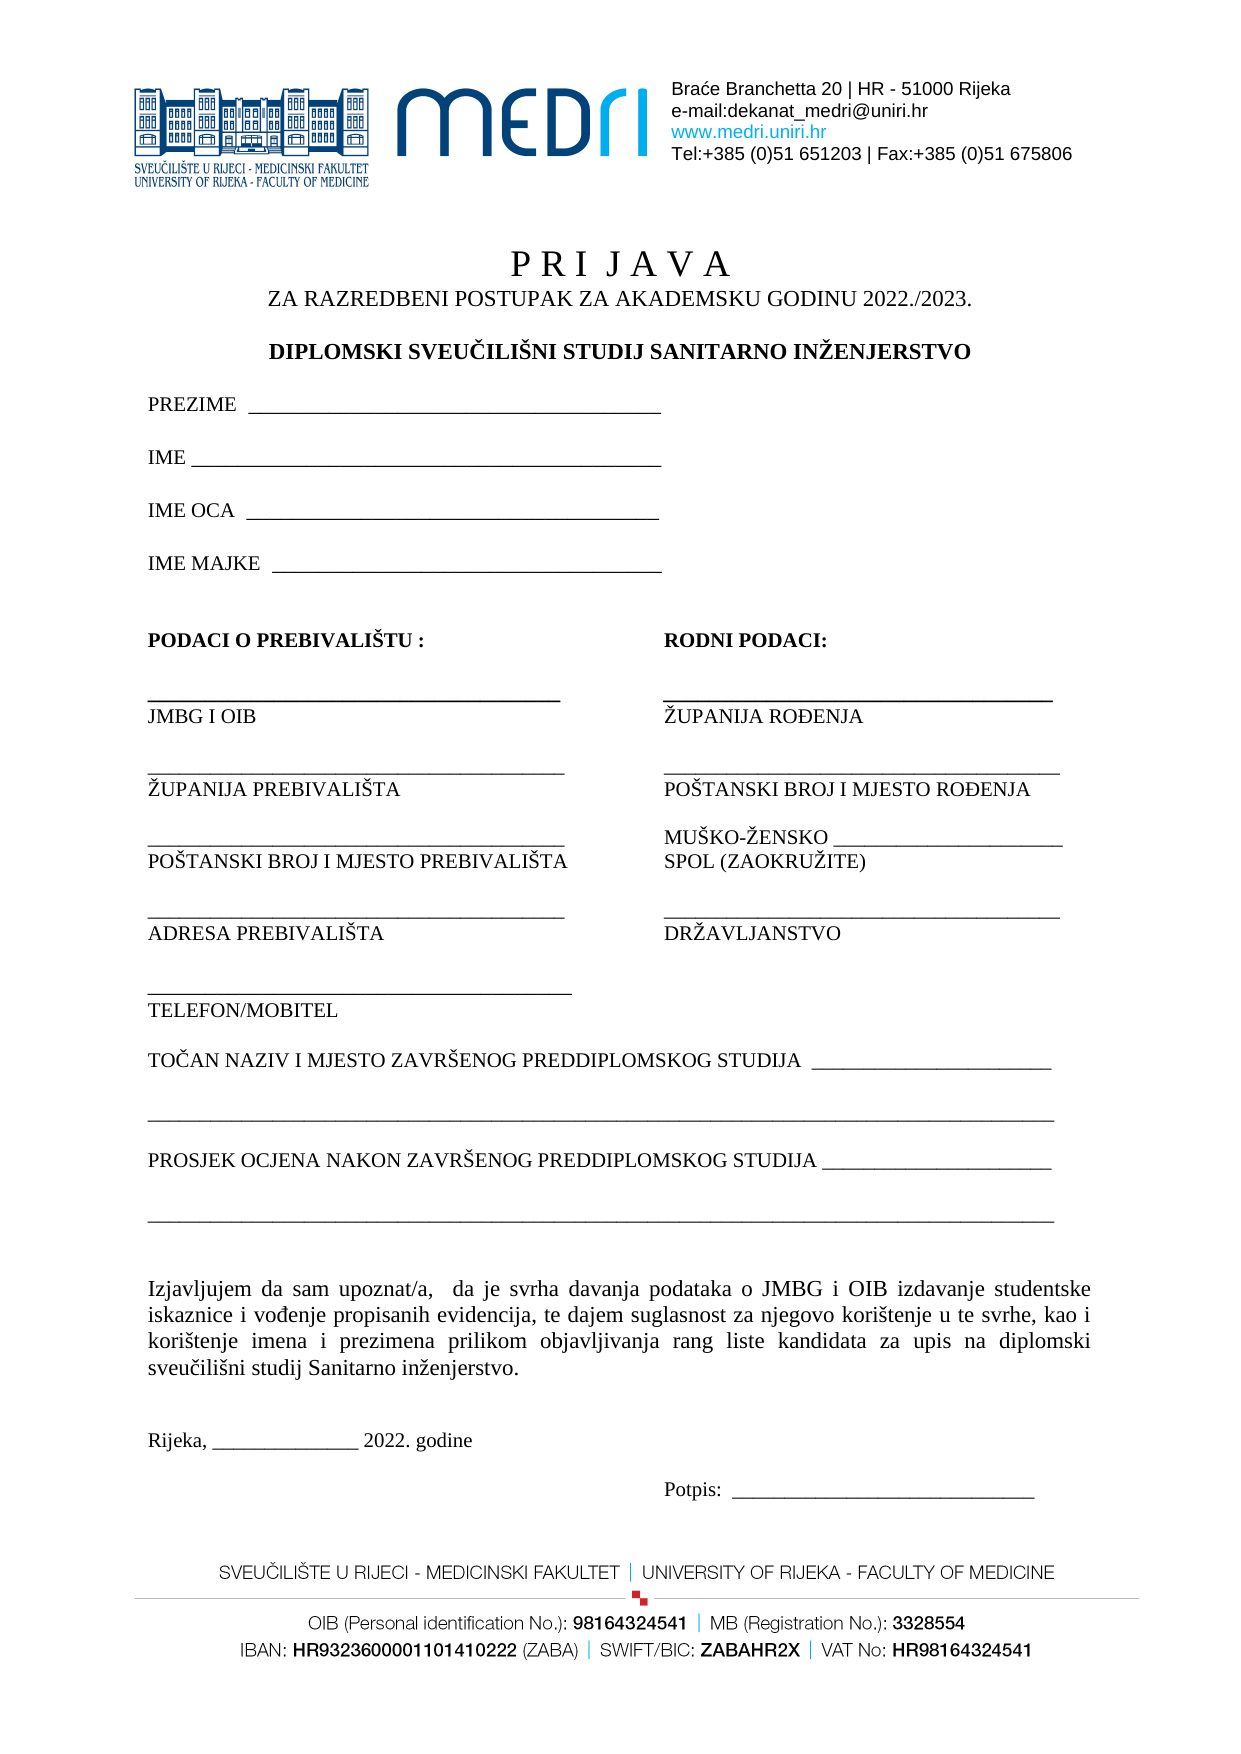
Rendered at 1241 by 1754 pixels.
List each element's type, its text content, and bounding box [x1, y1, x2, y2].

picture [16, 0, 1241, 1726]
text DIPLOMSKI SVEUČILIŠNI STUDIJ SANITARNO INŽENJERSTVO [148, 338, 1093, 364]
text _____________________________________ [148, 971, 1093, 998]
text Potpis: _____________________________ [664, 1477, 1093, 1501]
text ____________________________________ __________________________________ [148, 678, 1093, 704]
text ________________________________________ MUŠKO-ŽENSKO ______________________ [148, 825, 1093, 849]
text PROSJEK OCJENA NAKON ZAVRŠENOG PREDDIPLOMSKOG STUDIJA ______________________ [148, 1148, 1093, 1172]
text IME OCA ____________________________________ [148, 496, 1093, 522]
text ZA RAZREDBENI POSTUPAK ZA AKADEMSKU GODINU 2022./2023. [148, 285, 1093, 311]
text TELEFON/MOBITEL [148, 998, 1093, 1022]
text PODACI O PREBIVALIŠTU : RODNI PODACI: [148, 628, 1093, 652]
text PREZIME ____________________________________ [148, 390, 1093, 417]
text Izjavljujem da sam upoznat/a, da je svrha davanja podataka o JMBG i OIB izdavanje studentske iskaznice i vođenje propisanih evidencija, te dajem suglasnost za njegovo korištenje u te svrhe, kao i korištenje imena i prezimena prilikom objavljivanja rang liste kandidata za upis na diplomski sveučilišni studij Sanitarno inženjerstvo. [148, 1275, 1093, 1380]
text TOČAN NAZIV I MJESTO ZAVRŠENOG PREDDIPLOMSKOG STUDIJA _______________________ [148, 1048, 1093, 1072]
text P R I J A V A [148, 242, 1093, 285]
text POŠTANSKI BROJ I MJESTO PREBIVALIŠTA SPOL (ZAOKRUŽITE) [148, 849, 1093, 873]
text IME MAJKE __________________________________ [148, 548, 1093, 575]
text ADRESA PREBIVALIŠTA DRŽAVLJANSTVO [148, 921, 1093, 945]
text ________________________________________ ______________________________________ [148, 897, 1093, 921]
text JMBG I OIB ŽUPANIJA ROĐENJA [148, 704, 1093, 728]
text ________________________________________ ______________________________________ [148, 752, 1093, 777]
text IME _________________________________________ [148, 443, 1093, 469]
text ŽUPANIJA PREBIVALIŠTA POŠTANSKI BROJ I MJESTO ROĐENJA [148, 777, 1093, 801]
text _______________________________________________________________________________________ [148, 1100, 1093, 1124]
text _______________________________________________________________________________________ [148, 1200, 1093, 1224]
text Rijeka, ______________ 2022. godine [148, 1428, 1093, 1452]
